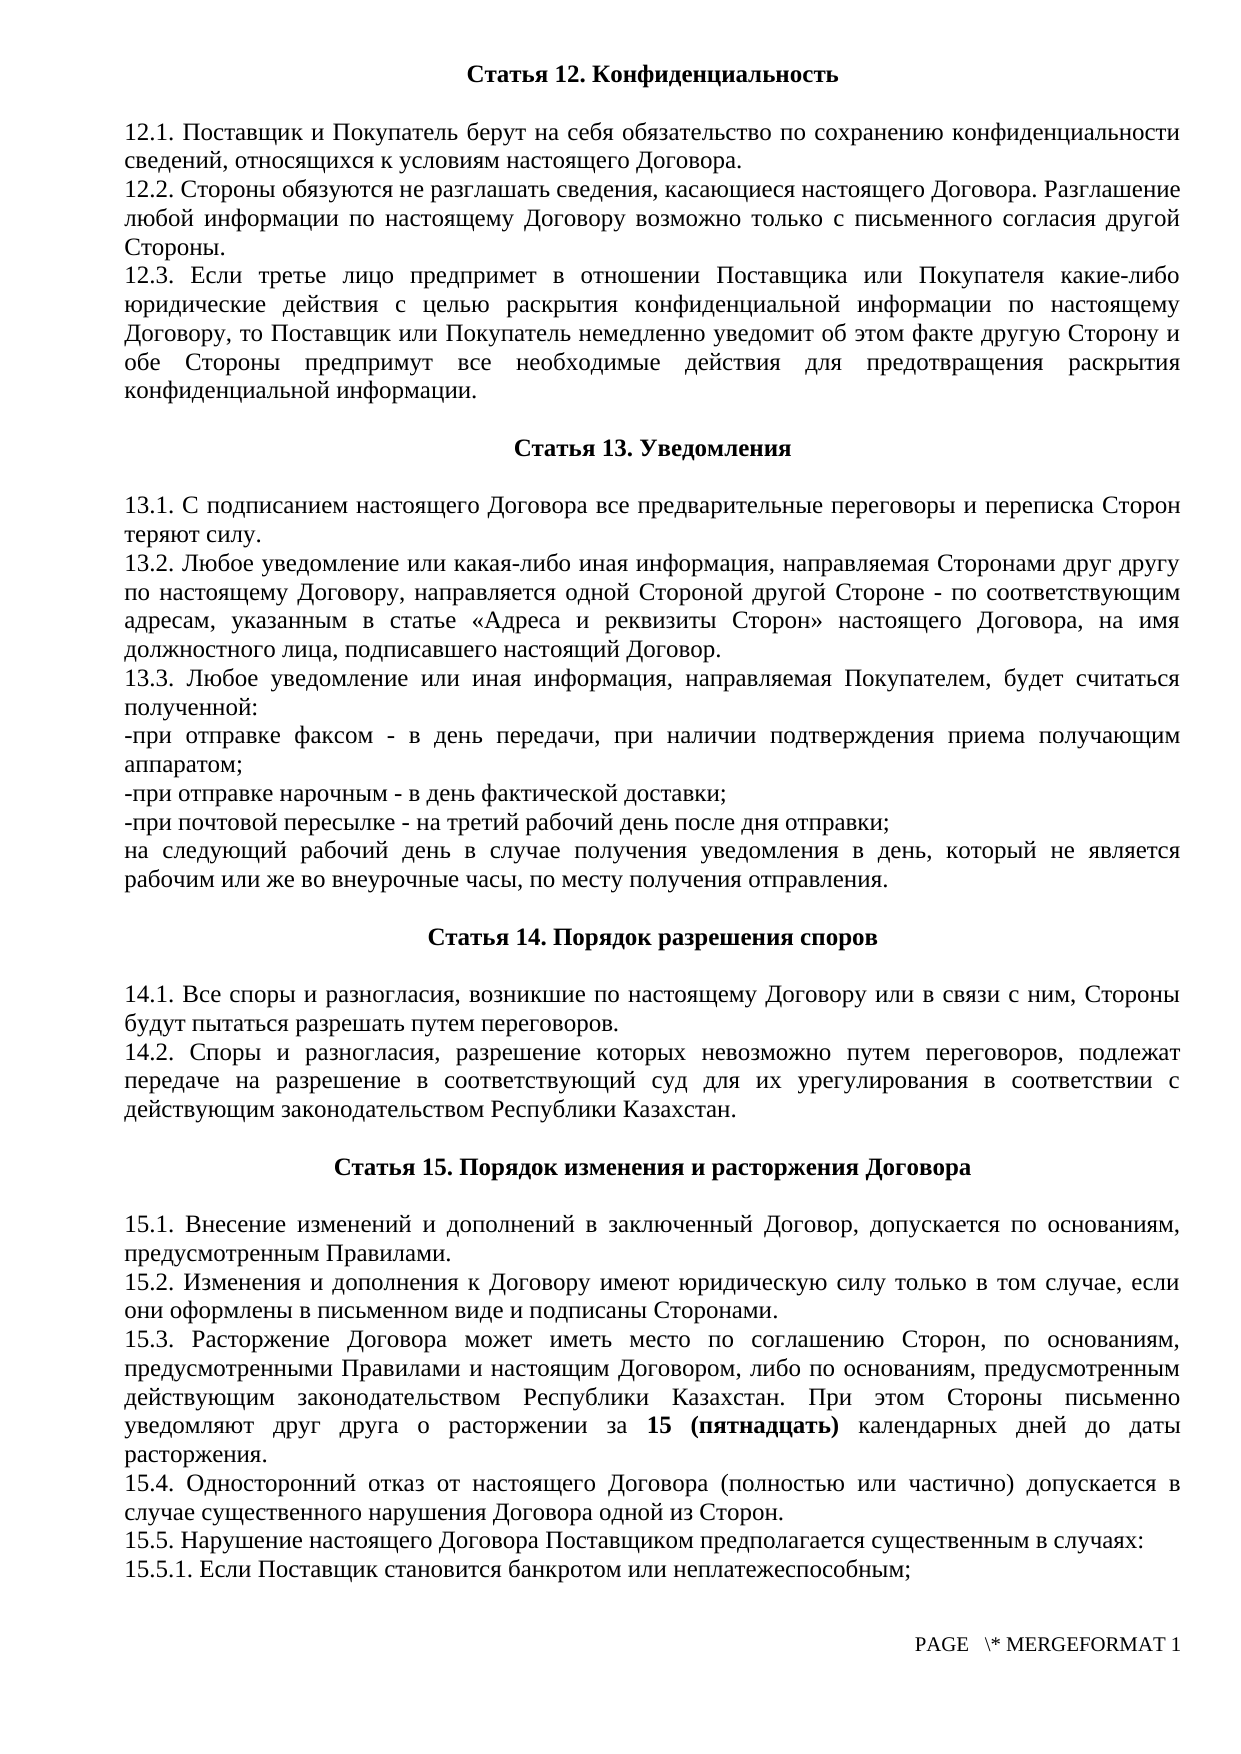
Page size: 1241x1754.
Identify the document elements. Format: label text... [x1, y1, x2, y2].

text на следующий рабочий день в случае получения уведомления в день, который не является рабочим или же во внеурочные часы, по месту получения отправления. [124, 835, 1181, 893]
text 13.3. Любое уведомление или иная информация, направляемая Покупателем, будет считаться полученной: [124, 663, 1181, 720]
text 13.1. С подписанием настоящего Договора все предварительные переговоры и переписка Сторон теряют силу. [124, 490, 1181, 548]
text -при почтовой пересылке - на третий рабочий день после дня отправки; [124, 807, 1181, 835]
text 14.2. Споры и разногласия, разрешение которых невозможно путем переговоров, подлежат передаче на разрешение в соответствующий суд для их урегулирования в соответствии с действующим законодательством Республики Казахстан. [124, 1037, 1181, 1123]
text 15.5.1. Если Поставщик становится банкротом или неплатежеспособным; [124, 1554, 1181, 1583]
subtitle Статья 13. Уведомления [124, 433, 1181, 462]
text 12.2. Стороны обязуются не разглашать сведения, касающиеся настоящего Договора. Разглашение любой информации по настоящему Договору возможно только с письменного согласия другой Стороны. [124, 174, 1181, 260]
text 15.2. Изменения и дополнения к Договору имеют юридическую силу только в том случае, если они оформлены в письменном виде и подписаны Сторонами. [124, 1267, 1181, 1324]
text 15.5. Нарушение настоящего Договора Поставщиком предполагается существенным в случаях: [124, 1525, 1181, 1554]
text 12.1. Поставщик и Покупатель берут на себя обязательство по сохранению конфиденциальности сведений, относящихся к условиям настоящего Договора. [124, 117, 1181, 174]
text -при отправке факсом - в день передачи, при наличии подтверждения приема получающим аппаратом; [124, 720, 1181, 778]
text 15.4. Односторонний отказ от настоящего Договора (полностью или частично) допускается в случае существенного нарушения Договора одной из Сторон. [124, 1468, 1181, 1525]
text 12.3. Если третье лицо предпримет в отношении Поставщика или Покупателя какие-либо юридические действия с целью раскрытия конфиденциальной информации по настоящему Договору, то Поставщик или Покупатель немедленно уведомит об этом факте другую Сторону и обе Стороны предпримут все необходимые действия для предотвращения раскрытия конфиденциальной информации. [124, 260, 1181, 404]
text 13.2. Любое уведомление или какая-либо иная информация, направляемая Сторонами друг другу по настоящему Договору, направляется одной Стороной другой Стороне - по соответствующим адресам, указанным в статье «Адреса и реквизиты Сторон» настоящего Договора, на имя должностного лица, подписавшего настоящий Договор. [124, 548, 1181, 663]
text 15.3. Расторжение Договора может иметь место по соглашению Сторон, по основаниям, предусмотренными Правилами и настоящим Договором, либо по основаниям, предусмотренным действующим законодательством Республики Казахстан. При этом Стороны письменно уведомляют друг друга о расторжении за 15 (пятнадцать) календарных дней до даты расторжения. [124, 1324, 1181, 1468]
subtitle Статья 12. Конфиденциальность [124, 59, 1181, 88]
text -при отправке нарочным - в день фактической доставки; [124, 778, 1181, 807]
subtitle Статья 14. Порядок разрешения споров [124, 922, 1181, 950]
text 15.1. Внесение изменений и дополнений в заключенный Договор, допускается по основаниям, предусмотренным Правилами. [124, 1209, 1181, 1267]
subtitle Статья 15. Порядок изменения и расторжения Договора [124, 1152, 1181, 1180]
text 14.1. Все споры и разногласия, возникшие по настоящему Договору или в связи с ним, Стороны будут пытаться разрешать путем переговоров. [124, 979, 1181, 1037]
